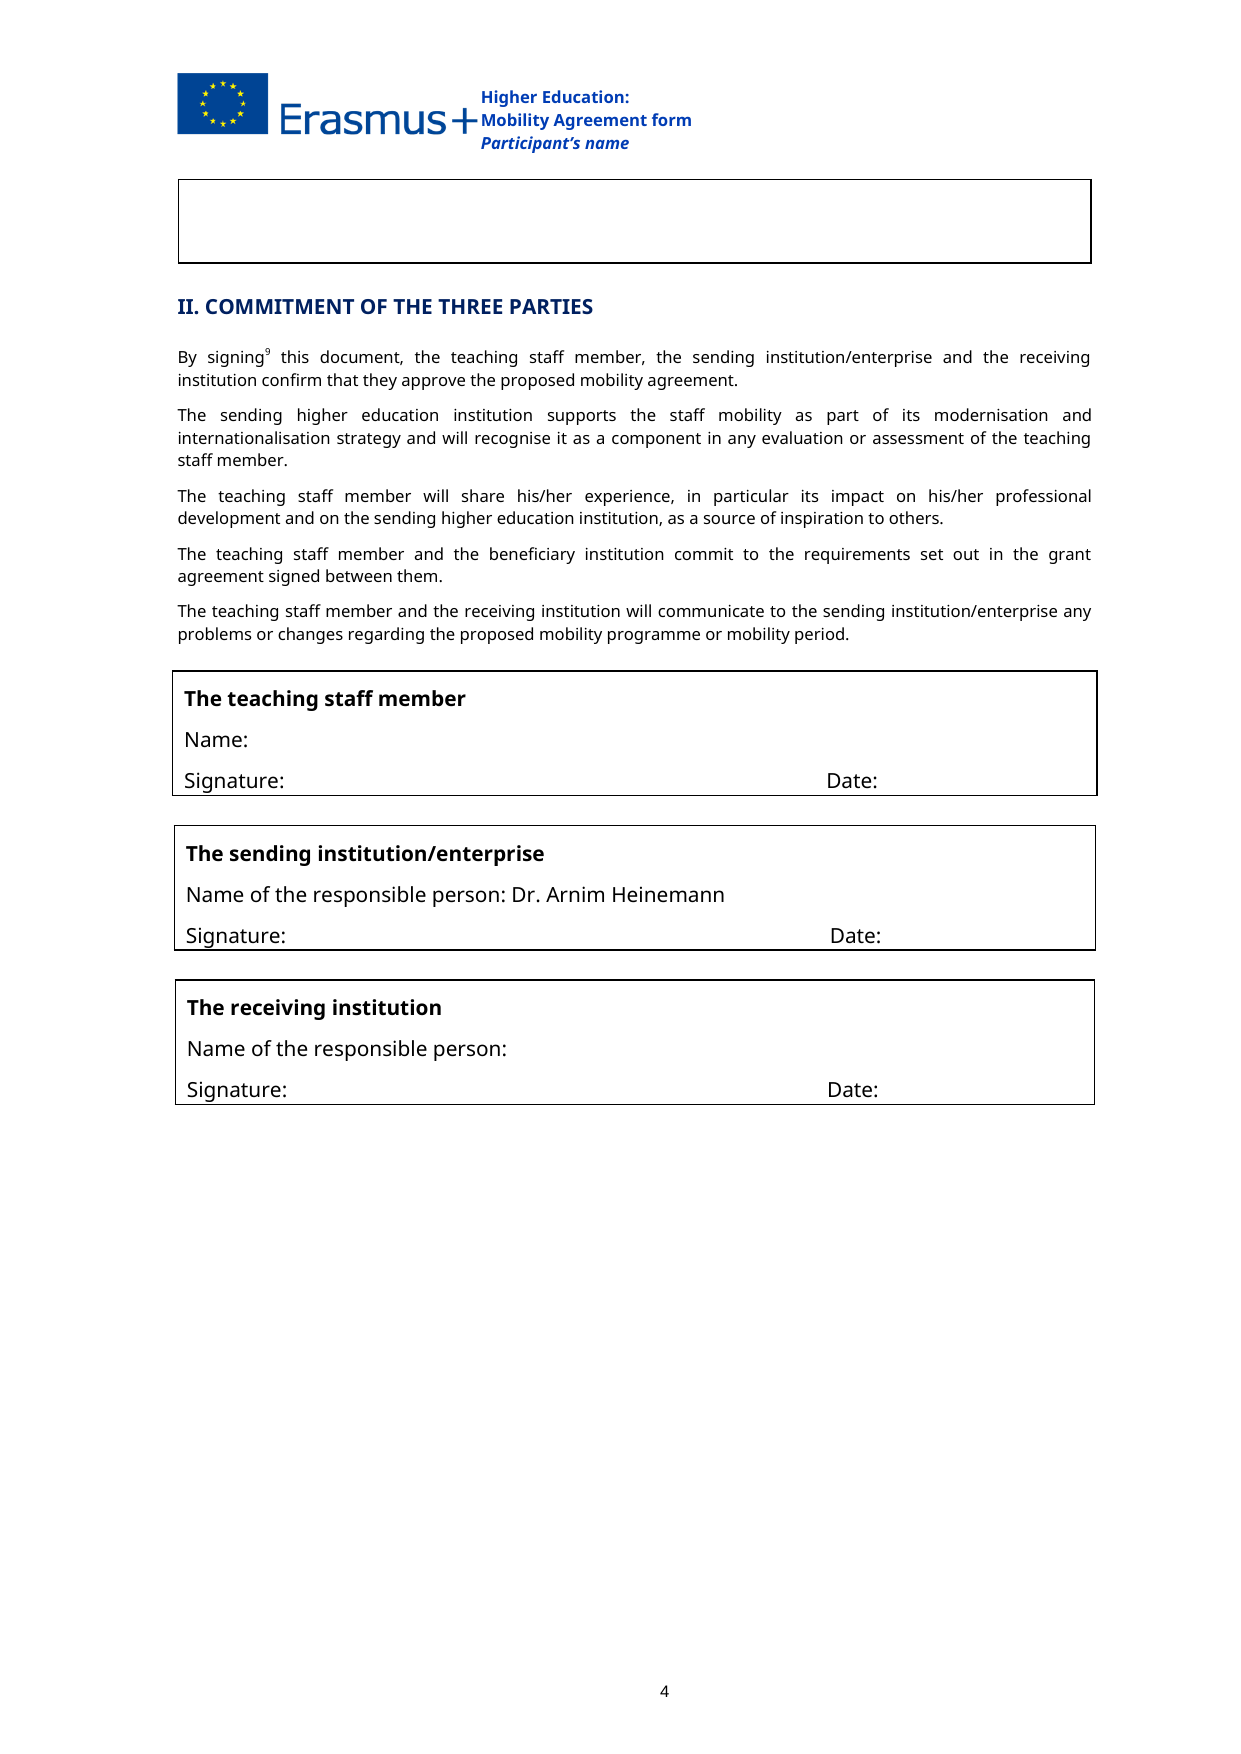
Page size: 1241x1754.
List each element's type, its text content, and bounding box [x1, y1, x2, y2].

text The teaching staff member and the receiving institution will communicate to the sending institution/enterprise any problems or changes regarding the proposed mobility programme or mobility period. [177, 600, 1092, 645]
table_header The sending institution/enterprise Name of the responsible person: Dr. Arnim Heinemann Signature: Date: [175, 826, 1095, 949]
text The teaching staff member and the beneficiary institution commit to the requirements set out in the grant agreement signed between them. [177, 542, 1092, 587]
table_header The receiving institution Name of the responsible person: Signature: Date: [176, 981, 1094, 1103]
text The sending higher education institution supports the staff mobility as part of its modernisation and internationalisation strategy and will recognise it as a component in any evaluation or assessment of the teaching staff member. [177, 403, 1092, 472]
text II. COMMITMENT OF THE THREE PARTIES [177, 264, 1092, 321]
table_header The teaching staff member Name: Signature: Date: [173, 672, 1096, 795]
picture [177, 73, 478, 135]
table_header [179, 180, 1090, 262]
text The teaching staff member will share his/her experience, in particular its impact on his/her professional development and on the sending higher education institution, as a source of inspiration to others. [177, 484, 1092, 529]
text By signing this document, the teaching staff member, the sending institution/enterprise and the receiving institution confirm that they approve the proposed mobility agreement. [177, 346, 1092, 391]
